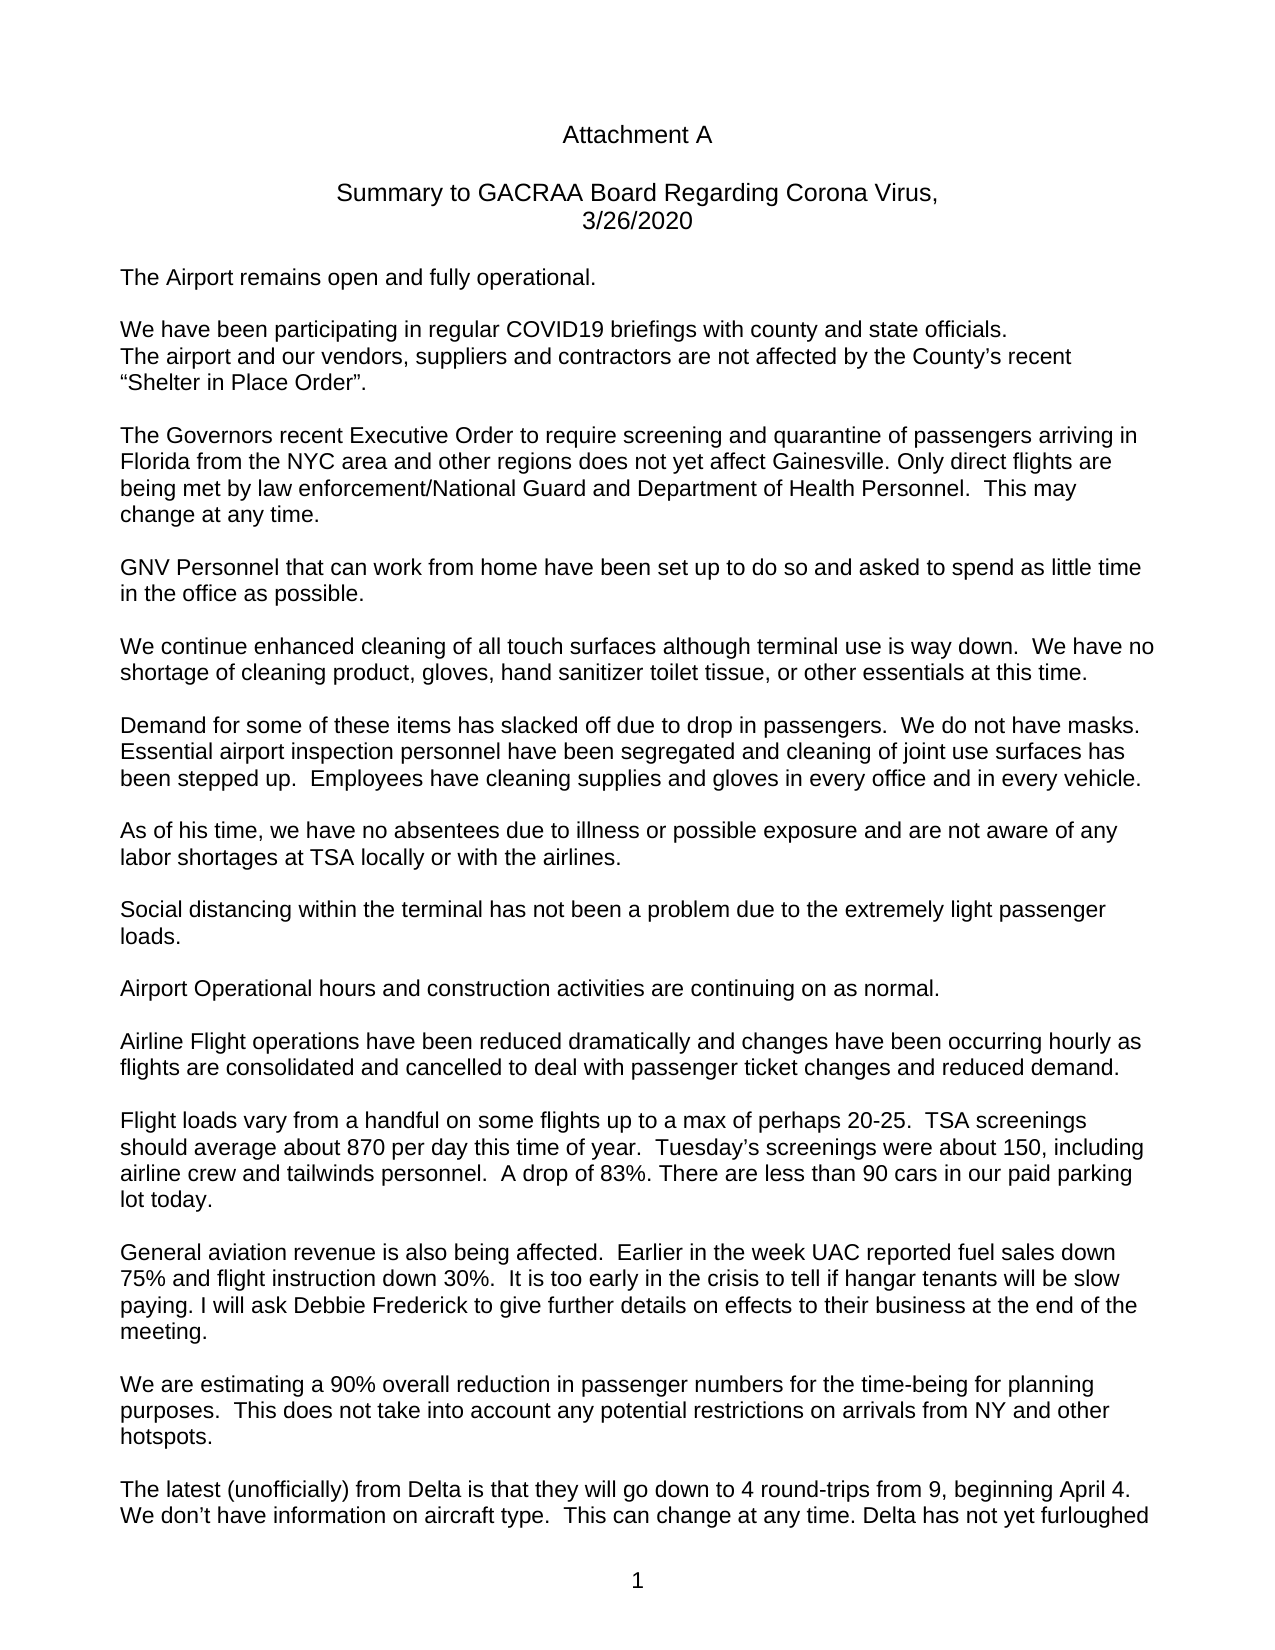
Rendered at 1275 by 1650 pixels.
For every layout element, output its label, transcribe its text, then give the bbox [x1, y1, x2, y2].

text Attachment A [120, 120, 1155, 149]
text The airport and our vendors, suppliers and contractors are not affected by the County’s recent “Shelter in Place Order”. [120, 343, 1155, 396]
text The Airport remains open and fully operational. [120, 264, 1155, 290]
text Summary to GACRAA Board Regarding Corona Virus, [120, 177, 1155, 206]
text Demand for some of these items has slacked off due to drop in passengers. We do not have masks. [120, 712, 1155, 738]
text We have been participating in regular COVID19 briefings with county and state officials. [120, 316, 1155, 343]
text 3/26/2020 [120, 206, 1155, 235]
text Airport Operational hours and construction activities are continuing on as normal. [120, 975, 1155, 1002]
text Flight loads vary from a handful on some flights up to a max of perhaps 20-25. TSA screenings should average about 870 per day this time of year. Tuesday’s screenings were about 150, including airline crew and tailwinds personnel. A drop of 83%. There are less than 90 cars in our paid parking lot today. [120, 1107, 1155, 1212]
text The Governors recent Executive Order to require screening and quarantine of passengers arriving in Florida from the NYC area and other regions does not yet affect Gainesville. Only direct flights are being met by law enforcement/National Guard and Department of Health Personnel. This may change at any time. [120, 422, 1155, 527]
text GNV Personnel that can work from home have been set up to do so and asked to spend as little time in the office as possible. [120, 554, 1155, 606]
text We are estimating a 90% overall reduction in passenger numbers for the time-being for planning purposes. This does not take into account any potential restrictions on arrivals from NY and other hotspots. [120, 1371, 1155, 1450]
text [120, 1476, 1155, 1529]
text Airline Flight operations have been reduced dramatically and changes have been occurring hourly as flights are consolidated and cancelled to deal with passenger ticket changes and reduced demand. [120, 1028, 1155, 1081]
text Social distancing within the terminal has not been a problem due to the extremely light passenger loads. [120, 896, 1155, 949]
text We continue enhanced cleaning of all touch surfaces although terminal use is way down. We have no shortage of cleaning product, gloves, hand sanitizer toilet tissue, or other essentials at this time. [120, 633, 1155, 685]
text General aviation revenue is also being affected. Earlier in the week UAC reported fuel sales down 75% and flight instruction down 30%. It is too early in the crisis to tell if hangar tenants will be slow paying. I will ask Debbie Frederick to give further details on effects to their business at the end of the meeting. [120, 1239, 1155, 1344]
text Essential airport inspection personnel have been segregated and cleaning of joint use surfaces has been stepped up. Employees have cleaning supplies and gloves in every office and in every vehicle. [120, 738, 1155, 791]
text As of his time, we have no absentees due to illness or possible exposure and are not aware of any labor shortages at TSA locally or with the airlines. [120, 817, 1155, 870]
